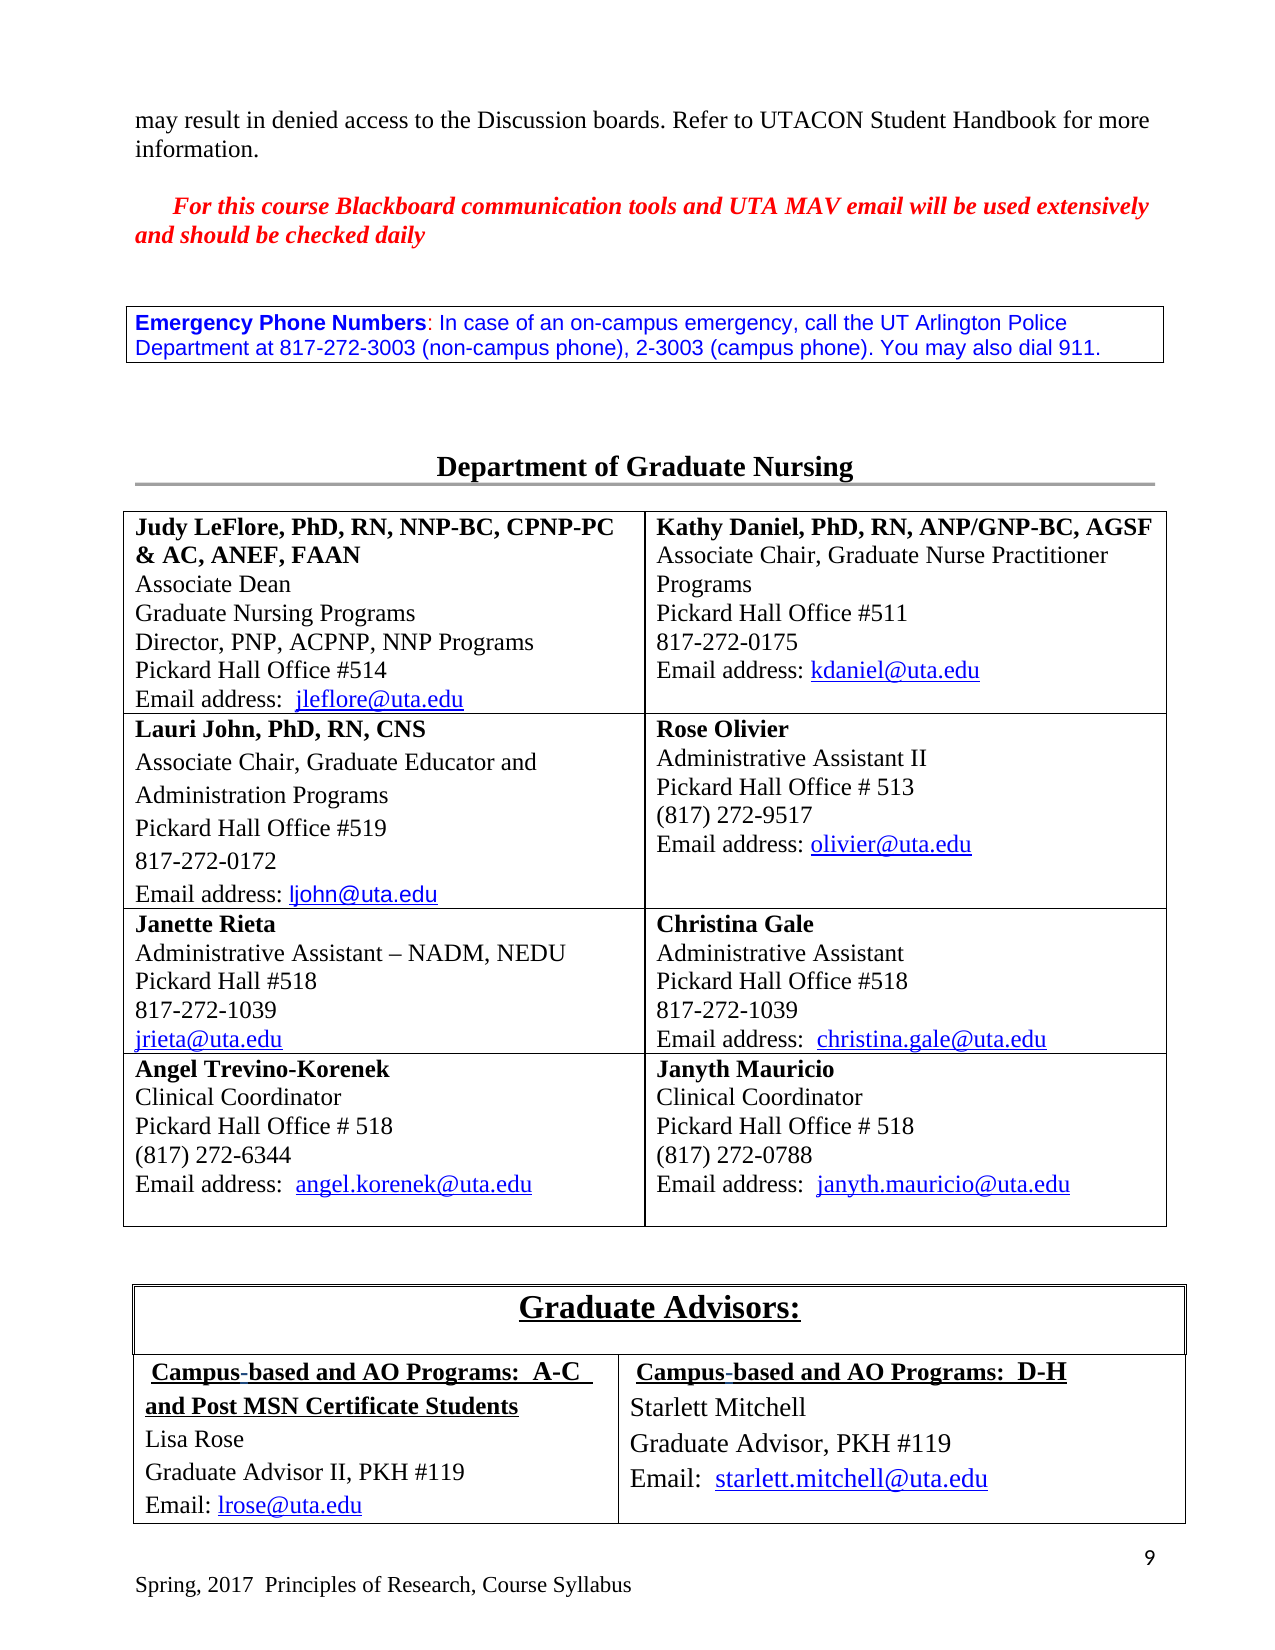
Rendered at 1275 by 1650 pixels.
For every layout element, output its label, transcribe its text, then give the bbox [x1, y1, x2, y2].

table_cell Rose Olivier Administrative Assistant II Pickard Hall Office # 513 (817) 272-9517 Email address: olivier@uta.edu [646, 714, 1166, 908]
text Department of Graduate Nursing [135, 449, 1155, 482]
table_cell Campus-based and AO Programs: A-C and Post MSN Certificate Students Lisa Rose Graduate Advisor II, PKH #119 Email: lrose@uta.edu [134, 1355, 618, 1522]
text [135, 105, 1155, 162]
text Emergency Phone Numbers: In case of an on-campus emergency, call the UT Arlington Police Department at 817-272-3003 (non-campus phone), 2-3003 (campus phone). You may also dial 911. [127, 307, 1163, 362]
text For this course Blackboard communication tools and UTA MAV email will be used extensively and should be checked daily [135, 191, 1155, 249]
table_header Graduate Advisors: [135, 1287, 1184, 1354]
table_cell Christina Gale Administrative Assistant Pickard Hall Office #518 817-272-1039 Email address: christina.gale@uta.edu [646, 909, 1166, 1053]
table_header Judy LeFlore, PhD, RN, NNP-BC, CPNP-PC & AC, ANEF, FAAN Associate Dean Graduate Nursing Programs Director, PNP, ACPNP, NNP Programs Pickard Hall Office #514 Email address: jleflore@uta.edu [124, 512, 644, 713]
table_cell Angel Trevino-Korenek Clinical Coordinator Pickard Hall Office # 518 (817) 272-6344 Email address: angel.korenek@uta.edu [124, 1054, 644, 1226]
table_header Kathy Daniel, PhD, RN, ANP/GNP-BC, AGSF Associate Chair, Graduate Nurse Practitioner Programs Pickard Hall Office #511 817-272-0175 Email address: kdaniel@uta.edu [646, 512, 1166, 713]
table_cell Lauri John, PhD, RN, CNS Associate Chair, Graduate Educator and Administration Programs Pickard Hall Office #519 817-272-0172 Email address: ljohn@uta.edu [124, 714, 644, 908]
table_cell Campus-based and AO Programs: D-H Starlett Mitchell Graduate Advisor, PKH #119 Email: starlett.mitchell@uta.edu [619, 1355, 1185, 1522]
table_cell Janyth Mauricio Clinical Coordinator Pickard Hall Office # 518 (817) 272-0788 Email address: janyth.mauricio@uta.edu [646, 1054, 1166, 1226]
table_cell Janette Rieta Administrative Assistant – NADM, NEDU Pickard Hall #518 817-272-1039 jrieta@uta.edu [124, 909, 644, 1053]
